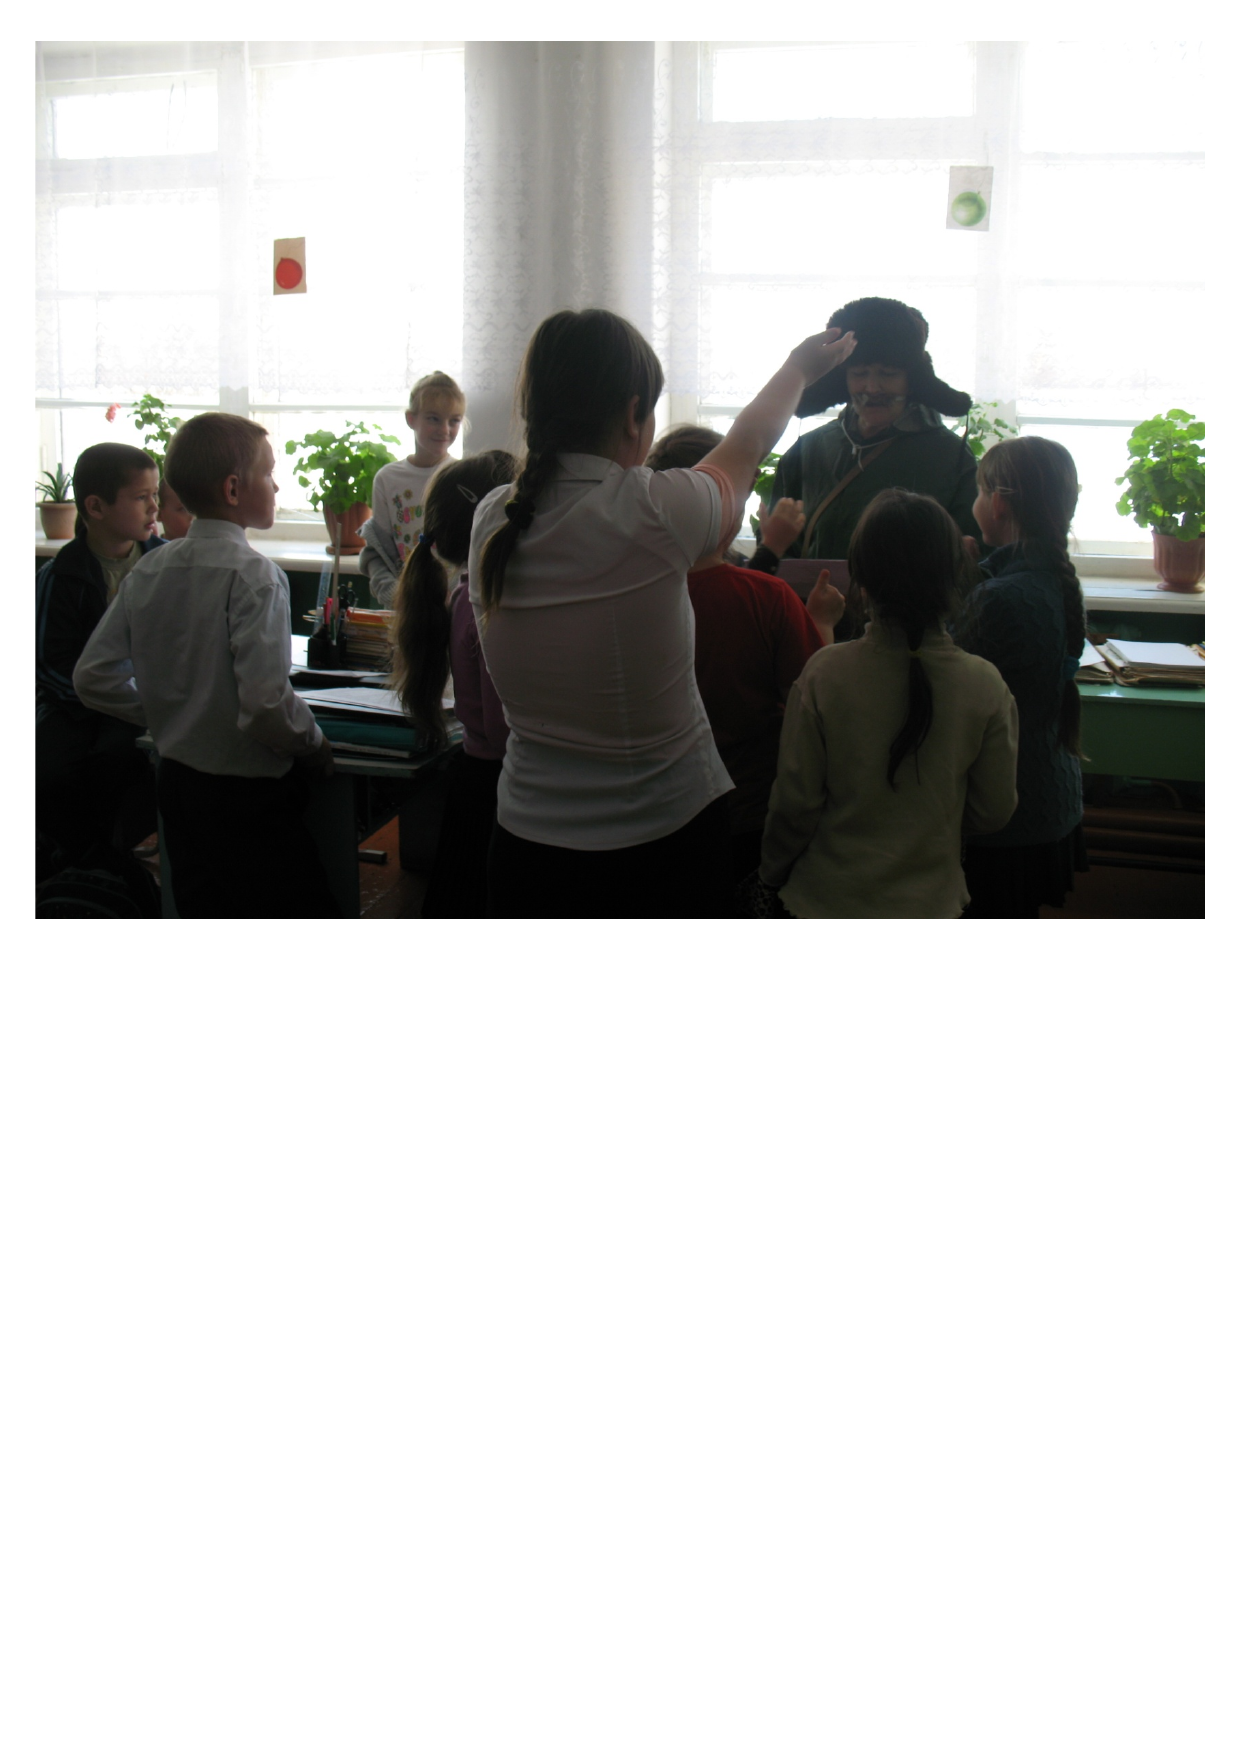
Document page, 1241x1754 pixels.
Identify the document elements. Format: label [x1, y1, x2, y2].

picture [35, 41, 1205, 919]
